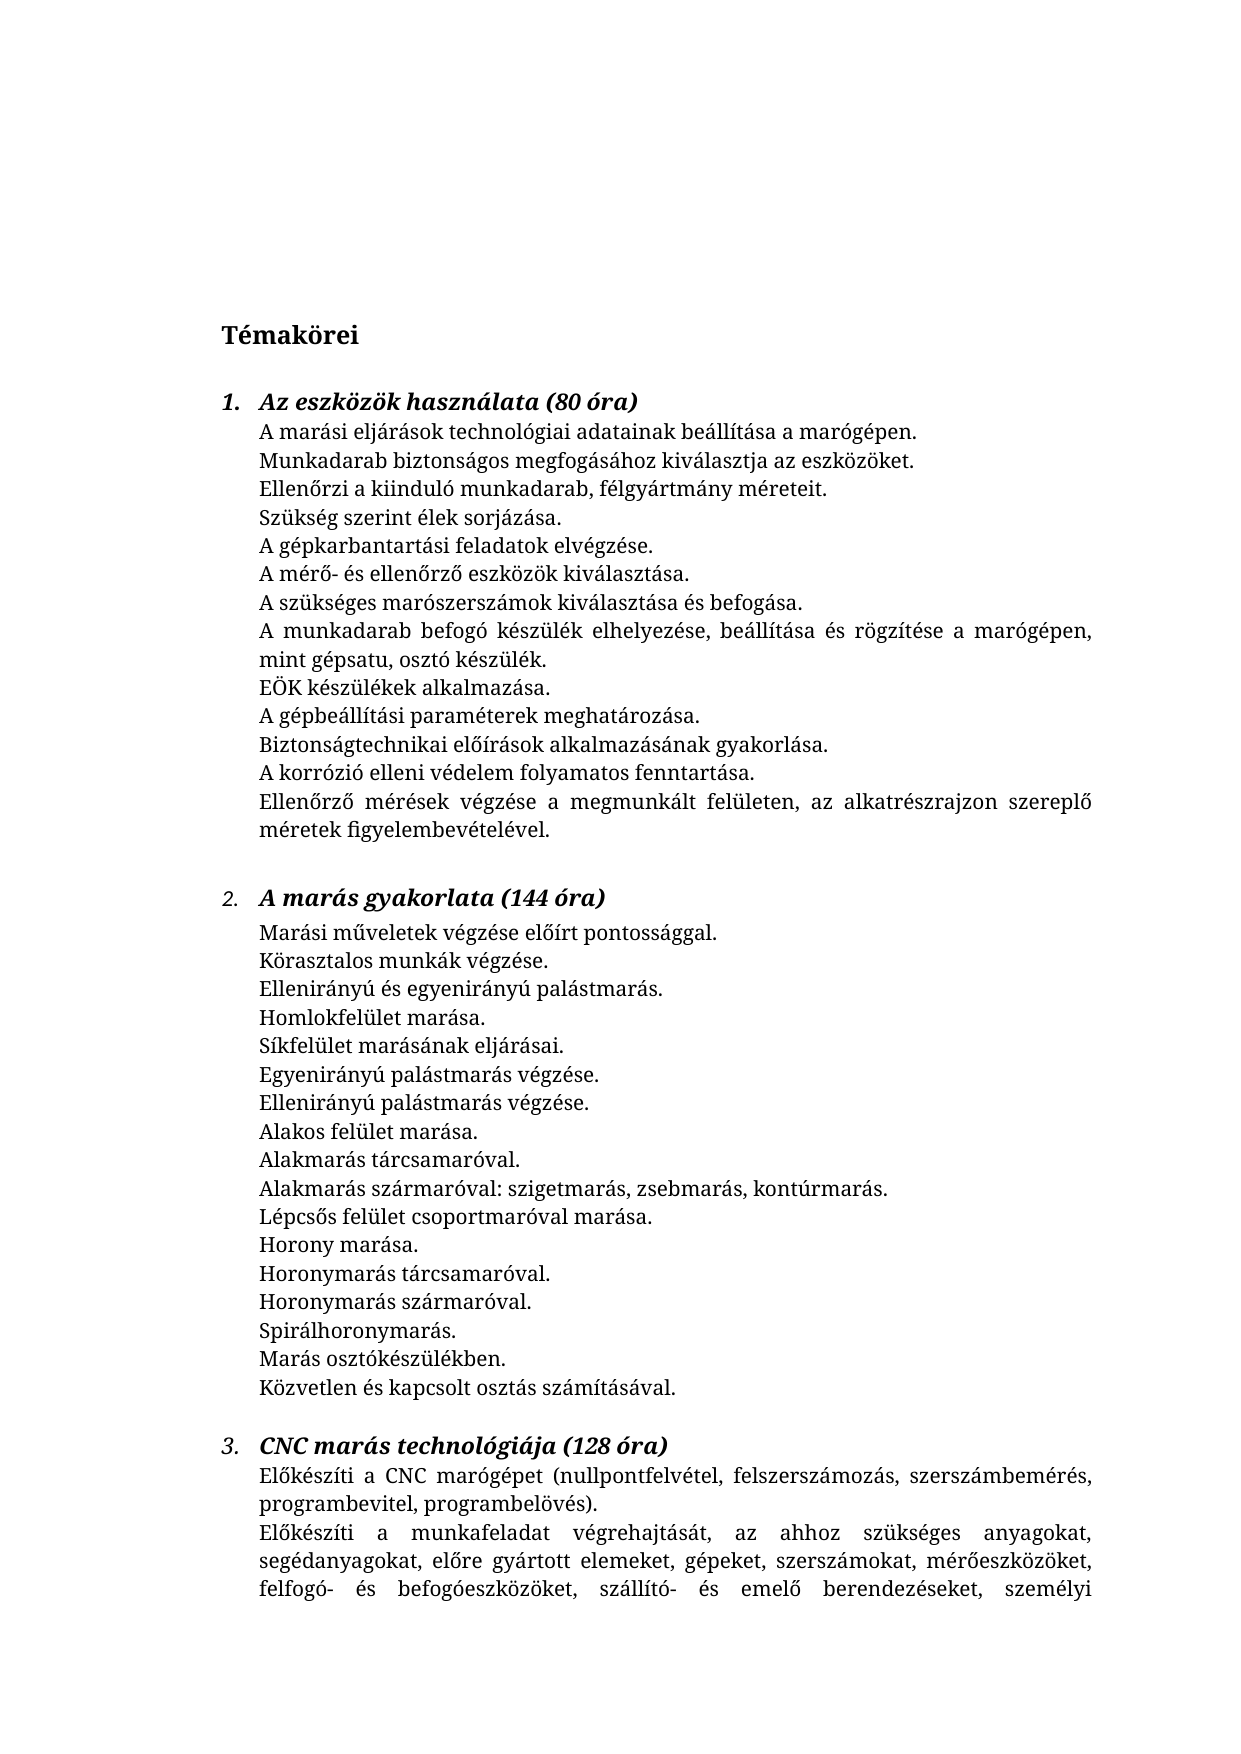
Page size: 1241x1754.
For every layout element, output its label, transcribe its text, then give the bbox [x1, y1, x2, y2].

list Spirálhoronymarás. [259, 1316, 1093, 1344]
list Síkfelület marásának eljárásai. [259, 1031, 1093, 1060]
list Körasztalos munkák végzése. [259, 946, 1093, 974]
list Egyenirányú palástmarás végzése. [259, 1060, 1093, 1088]
list Alakmarás tárcsamaróval. [259, 1145, 1093, 1174]
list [259, 1518, 1093, 1603]
list Ellenőrzi a kiinduló munkadarab, félgyártmány méreteit. [259, 474, 1093, 503]
list Munkadarab biztonságos megfogásához kiválasztja az eszközöket. [259, 446, 1093, 474]
list Ellenőrző mérések végzése a megmunkált felületen, az alkatrészrajzon szereplő méretek figyelembevételével. [259, 787, 1093, 844]
list Marás osztókészülékben. [259, 1344, 1093, 1373]
list A marás gyakorlata (144 óra) [221, 882, 1093, 913]
list Ellenirányú és egyenirányú palástmarás. [259, 974, 1093, 1003]
list Szükség szerint élek sorjázása. [259, 503, 1093, 531]
list Horonymarás tárcsamaróval. [259, 1259, 1093, 1287]
list Közvetlen és kapcsolt osztás számításával. [259, 1373, 1093, 1401]
list Biztonságtechnikai előírások alkalmazásának gyakorlása. [259, 730, 1093, 758]
text Témakörei [185, 318, 1093, 352]
list A korrózió elleni védelem folyamatos fenntartása. [259, 758, 1093, 787]
list A mérő- és ellenőrző eszközök kiválasztása. [259, 559, 1093, 588]
list Az eszközök használata (80 óra) [221, 386, 1093, 417]
list EÖK készülékek alkalmazása. [259, 673, 1093, 702]
list Előkészíti a CNC marógépet (nullpontfelvétel, felszerszámozás, szerszámbemérés, programbevitel, programbelövés). [259, 1461, 1093, 1518]
list Lépcsős felület csoportmaróval marása. [259, 1202, 1093, 1231]
list A gépkarbantartási feladatok elvégzése. [259, 531, 1093, 559]
list Ellenirányú palástmarás végzése. [259, 1088, 1093, 1117]
list CNC marás technológiája (128 óra) [221, 1429, 1093, 1461]
list Alakmarás szármaróval: szigetmarás, zsebmarás, kontúrmarás. [259, 1174, 1093, 1202]
list Horony marása. [259, 1231, 1093, 1259]
list Homlokfelület marása. [259, 1003, 1093, 1031]
list A munkadarab befogó készülék elhelyezése, beállítása és rögzítése a marógépen, mint gépsatu, osztó készülék. [259, 616, 1093, 673]
list Marási műveletek végzése előírt pontossággal. [259, 918, 1093, 946]
list Horonymarás szármaróval. [259, 1287, 1093, 1316]
list A szükséges marószerszámok kiválasztása és befogása. [259, 588, 1093, 616]
list A marási eljárások technológiai adatainak beállítása a marógépen. [259, 417, 1093, 446]
list Alakos felület marása. [259, 1117, 1093, 1145]
list A gépbeállítási paraméterek meghatározása. [259, 702, 1093, 730]
